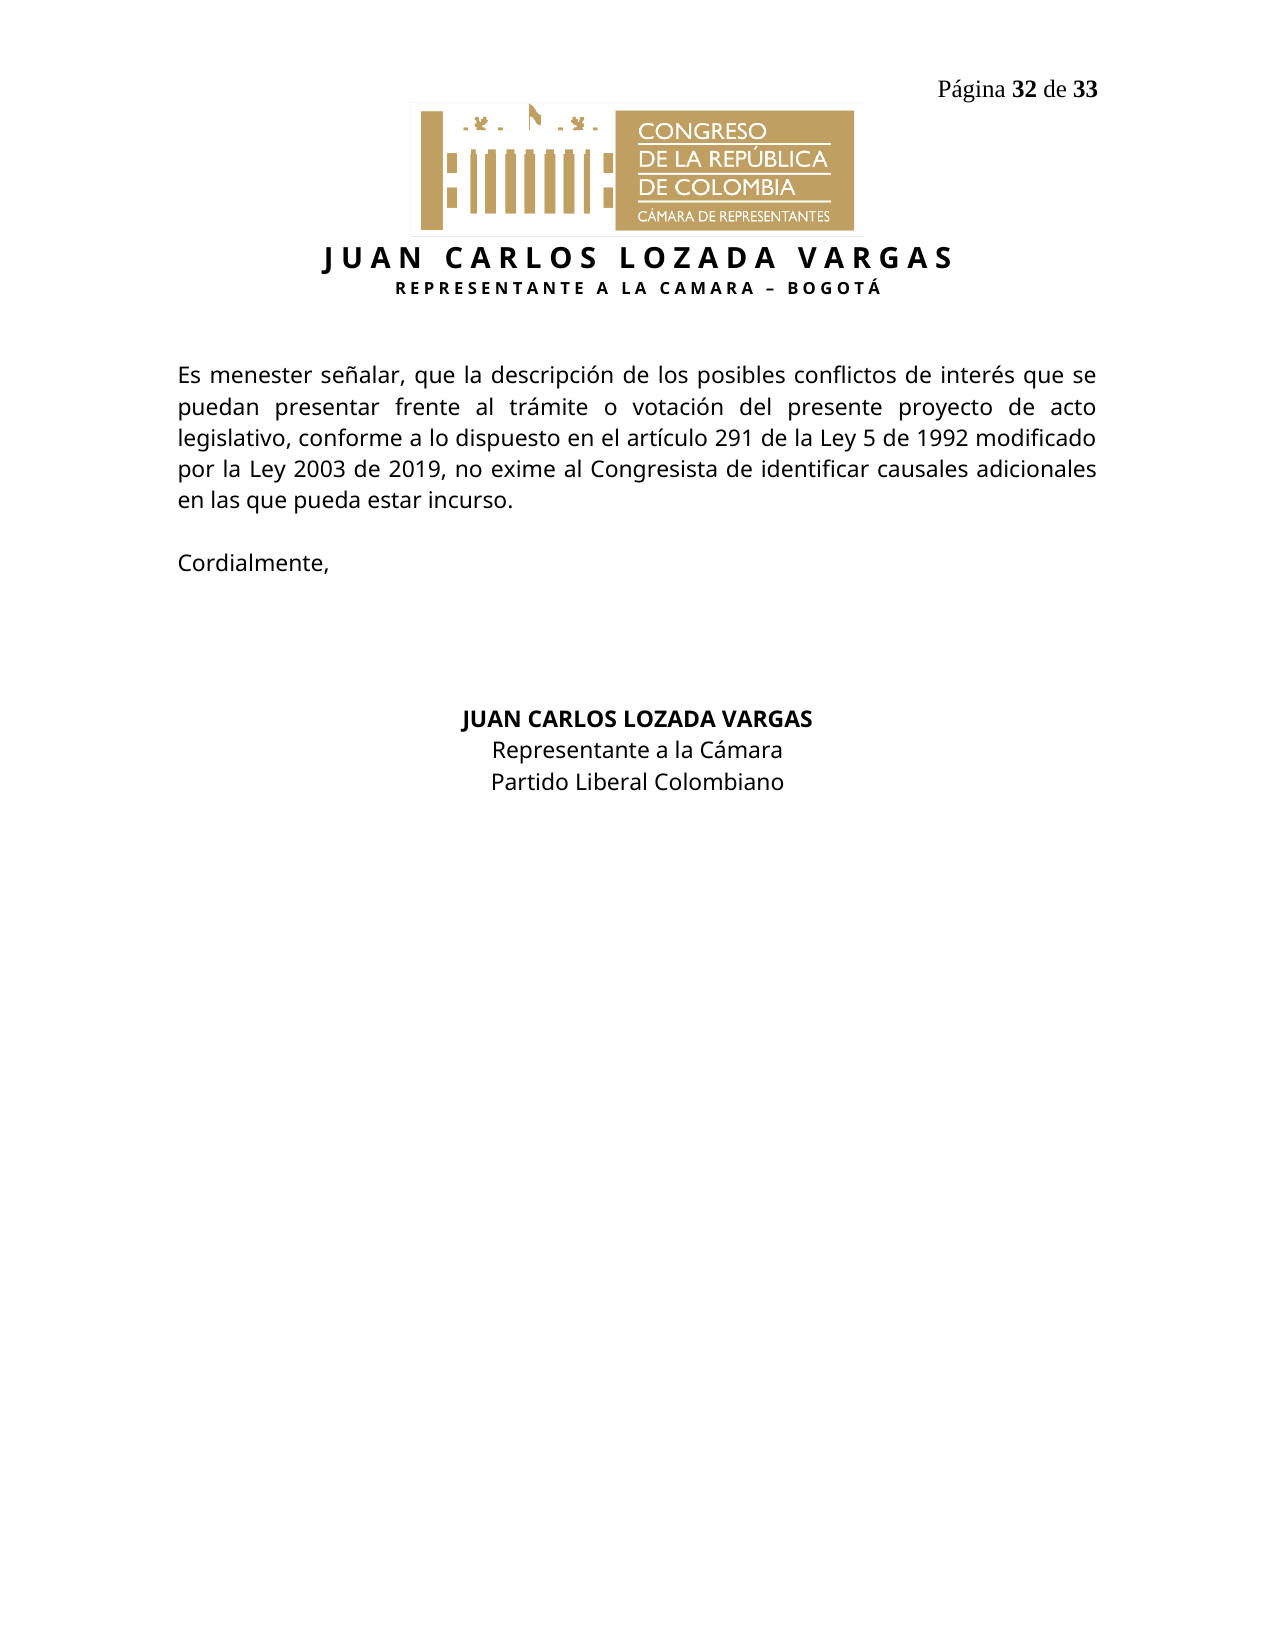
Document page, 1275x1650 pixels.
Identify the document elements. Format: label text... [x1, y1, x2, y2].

text Es menester señalar, que la descripción de los posibles conflictos de interés que se puedan presentar frente al trámite o votación del presente proyecto de acto legislativo, conforme a lo dispuesto en el artículo 291 de la Ley 5 de 1992 modificado por la Ley 2003 de 2019, no exime al Congresista de identificar causales adicionales en las que pueda estar incurso. [177, 484, 1098, 516]
text Partido Liberal Colombiano [177, 766, 1098, 797]
picture [410, 102, 865, 237]
text JUAN CARLOS LOZADA VARGAS [177, 703, 1098, 734]
text Representante a la Cámara [177, 734, 1098, 766]
text Cordialmente, [177, 547, 1098, 578]
